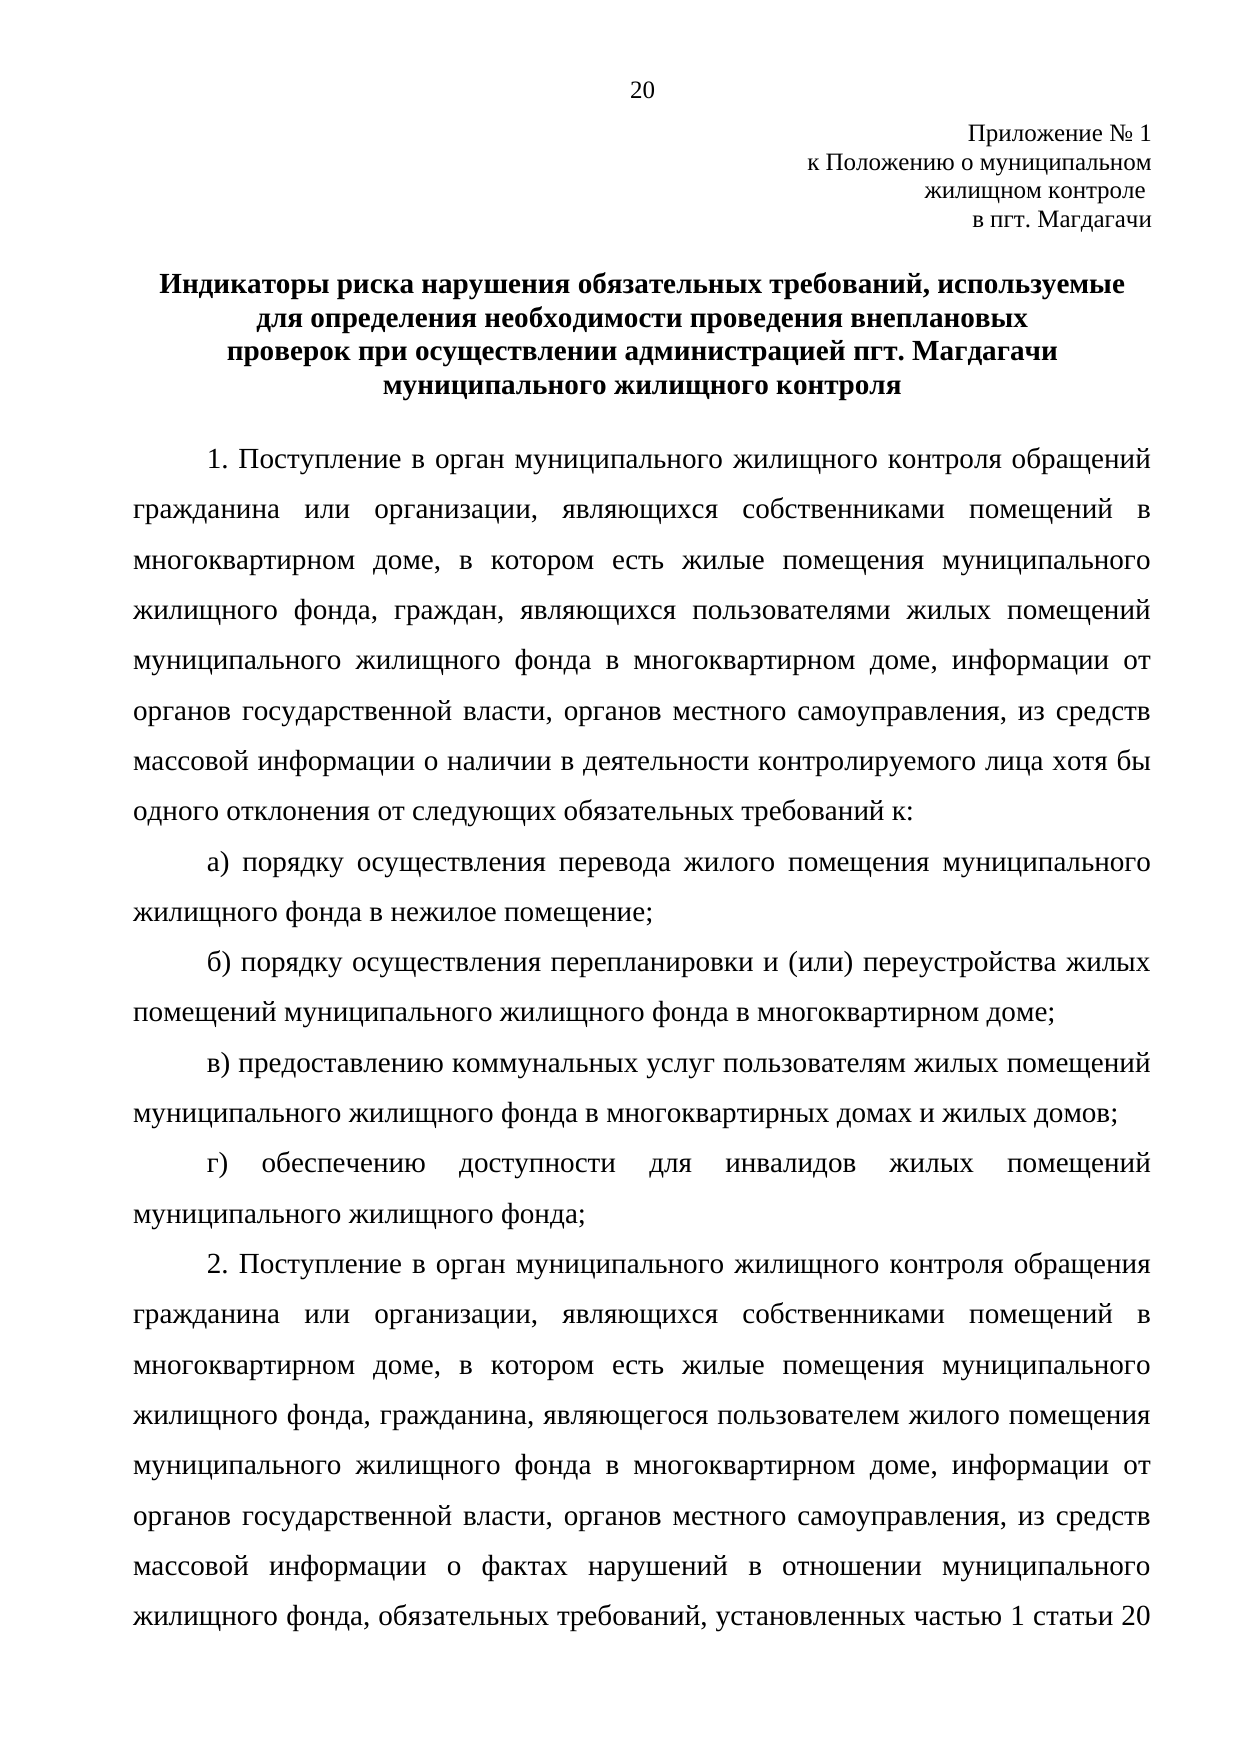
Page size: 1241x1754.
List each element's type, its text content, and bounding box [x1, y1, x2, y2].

title проверок при осуществлении администрацией пгт. Магдагачи [133, 333, 1152, 367]
text к Положению о муниципальном [133, 147, 1152, 176]
text в) предоставлению коммунальных услуг пользователям жилых помещений муниципального жилищного фонда в многоквартирных домах и жилых домов; [133, 1045, 1152, 1129]
text г) обеспечению доступности для инвалидов жилых помещений муниципального жилищного фонда; [133, 1146, 1152, 1229]
text муниципального жилищного контроля [133, 367, 1152, 400]
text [133, 1246, 1152, 1632]
text жилищном контроле в пгт. Магдагачи [133, 176, 1152, 233]
text а) порядку осуществления перевода жилого помещения муниципального жилищного фонда в нежилое помещение; [133, 844, 1152, 927]
text б) порядку осуществления перепланировки и (или) переустройства жилых помещений муниципального жилищного фонда в многоквартирном доме; [133, 944, 1152, 1028]
text 1. Поступление в орган муниципального жилищного контроля обращений гражданина или организации, являющихся собственниками помещений в многоквартирном доме, в котором есть жилые помещения муниципального жилищного фонда, граждан, являющихся пользователями жилых помещений муниципального жилищного фонда в многоквартирном доме, информации от органов государственной власти, органов местного самоуправления, из средств массовой информации о наличии в деятельности контролируемого лица хотя бы одного отклонения от следующих обязательных требований к: [133, 441, 1152, 827]
title Индикаторы риска нарушения обязательных требований, используемые для определения необходимости проведения внеплановых [133, 266, 1152, 333]
text Приложение № 1 [133, 118, 1152, 147]
